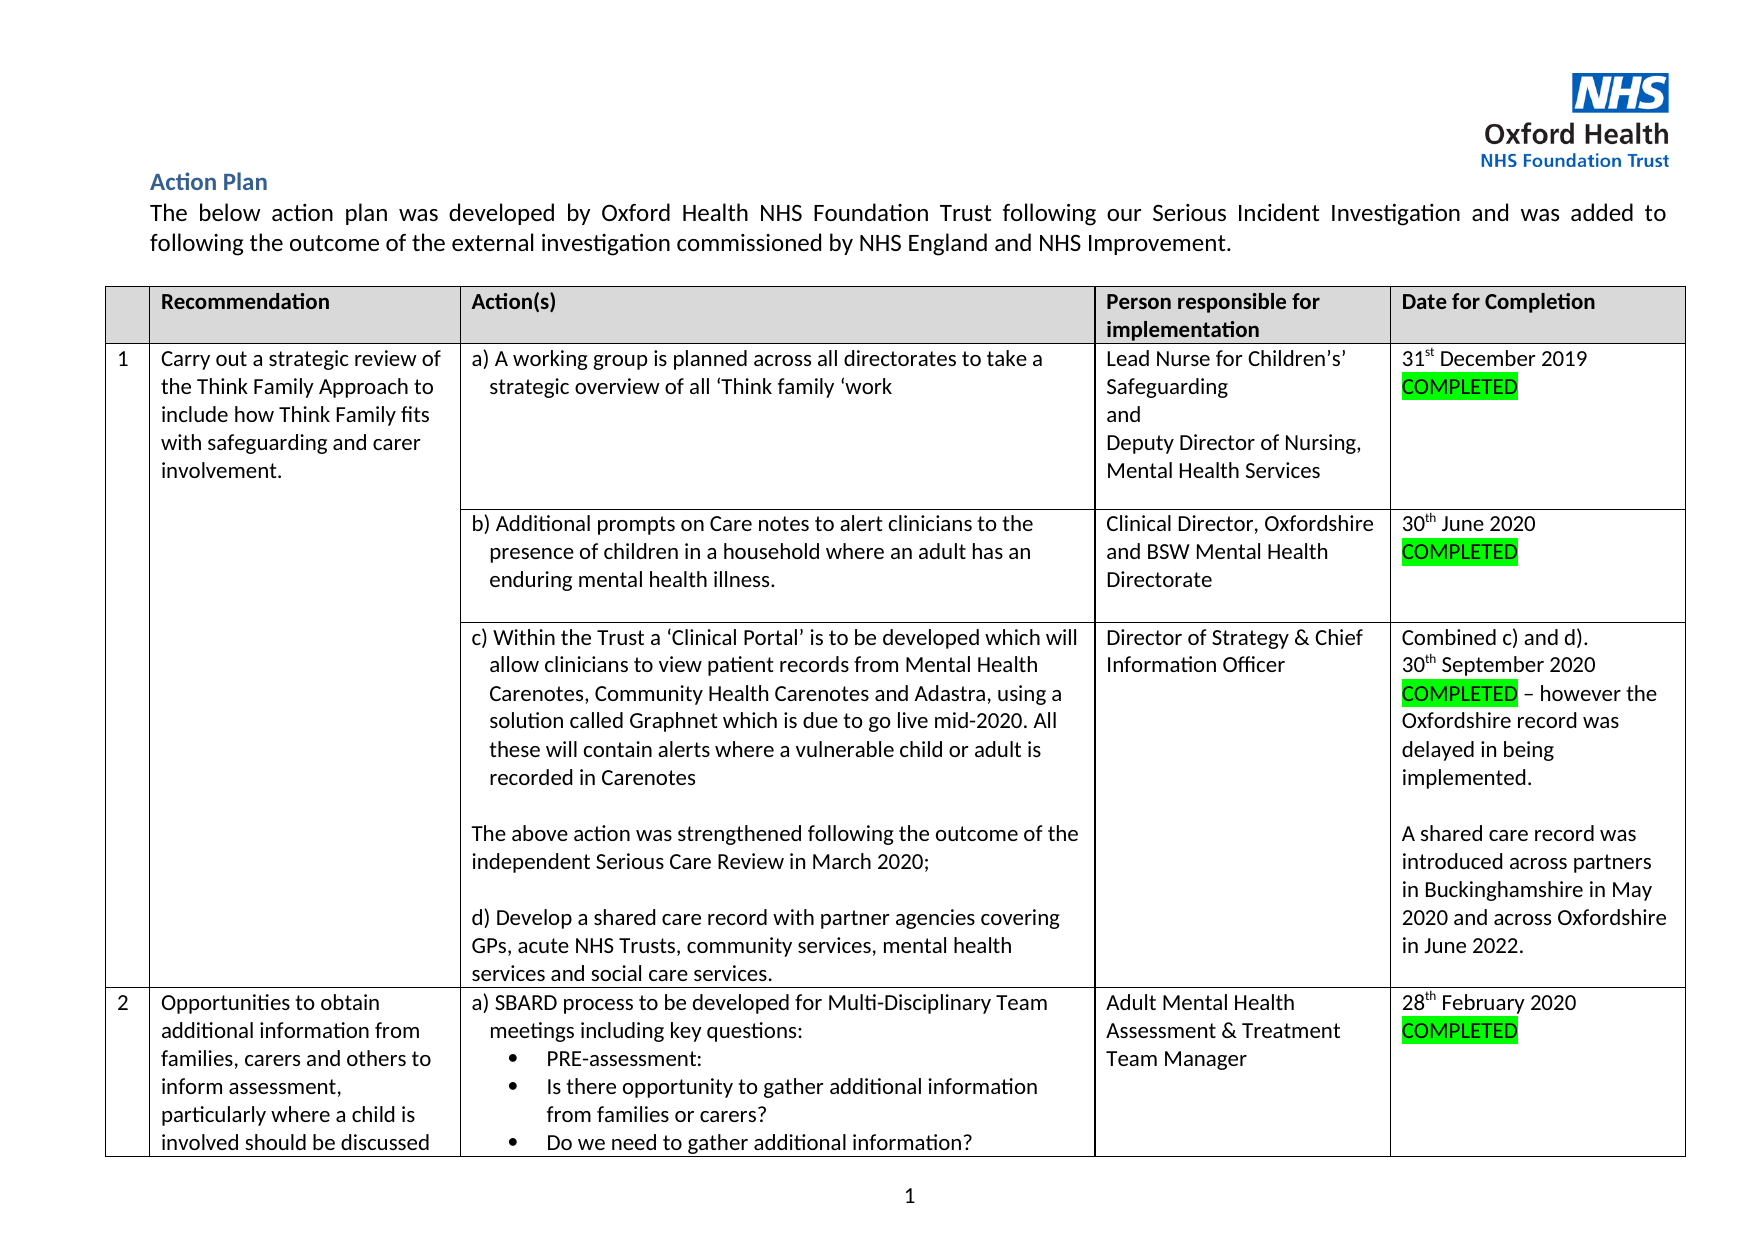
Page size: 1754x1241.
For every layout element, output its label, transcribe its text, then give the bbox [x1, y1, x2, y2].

table_cell Carry out a strategic review of the Think Family Approach to include how Think Family fits with safeguarding and carer involvement. [150, 344, 460, 987]
table_cell Lead Nurse for Children’s’ Safeguarding and Deputy Director of Nursing, Mental Health Services [1096, 344, 1390, 508]
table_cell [461, 988, 1094, 1156]
table_cell Within the Trust a ‘Clinical Portal’ is to be developed which will allow clinicians to view patient records from Mental Health Carenotes, Community Health Carenotes and Adastra, using a solution called Graphnet which is due to go live mid-2020. All these will contain alerts where a vulnerable child or adult is recorded in Carenotes The above action was strengthened following the outcome of the independent Serious Care Review in March 2020; d) Develop a shared care record with partner agencies covering GPs, acute NHS Trusts, community services, mental health services and social care services. [461, 623, 1094, 987]
table_header Action(s) [461, 287, 1094, 343]
table_cell 30th June 2020 COMPLETED [1391, 510, 1685, 622]
table_cell 31st December 2019 COMPLETED [1391, 344, 1685, 508]
subtitle Action Plan [150, 166, 1668, 197]
table_cell Director of Strategy & Chief Information Officer [1096, 623, 1390, 987]
table_cell Combined c) and d). 30th September 2020 COMPLETED – however the Oxfordshire record was delayed in being implemented. A shared care record was introduced across partners in Buckinghamshire in May 2020 and across Oxfordshire in June 2022. [1391, 623, 1685, 987]
text The below action plan was developed by Oxford Health NHS Foundation Trust following our Serious Incident Investigation and was added to following the outcome of the external investigation commissioned by NHS England and NHS Improvement. [150, 197, 1668, 258]
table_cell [1096, 988, 1390, 1156]
table_cell 2 [106, 988, 149, 1156]
table_header [106, 287, 149, 343]
table_cell 1 [106, 344, 149, 987]
picture [1481, 73, 1669, 167]
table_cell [150, 988, 460, 1156]
table_cell A working group is planned across all directorates to take a strategic overview of all ‘Think family ‘work [461, 344, 1094, 508]
table_header Date for Completion [1391, 287, 1685, 343]
table_cell Additional prompts on Care notes to alert clinicians to the presence of children in a household where an adult has an enduring mental health illness. [461, 510, 1094, 622]
table_cell 28th February 2020 COMPLETED [1391, 988, 1685, 1156]
table_header Recommendation [150, 287, 460, 343]
table_cell Clinical Director, Oxfordshire and BSW Mental Health Directorate [1096, 510, 1390, 622]
table_header Person responsible for implementation [1096, 287, 1390, 343]
